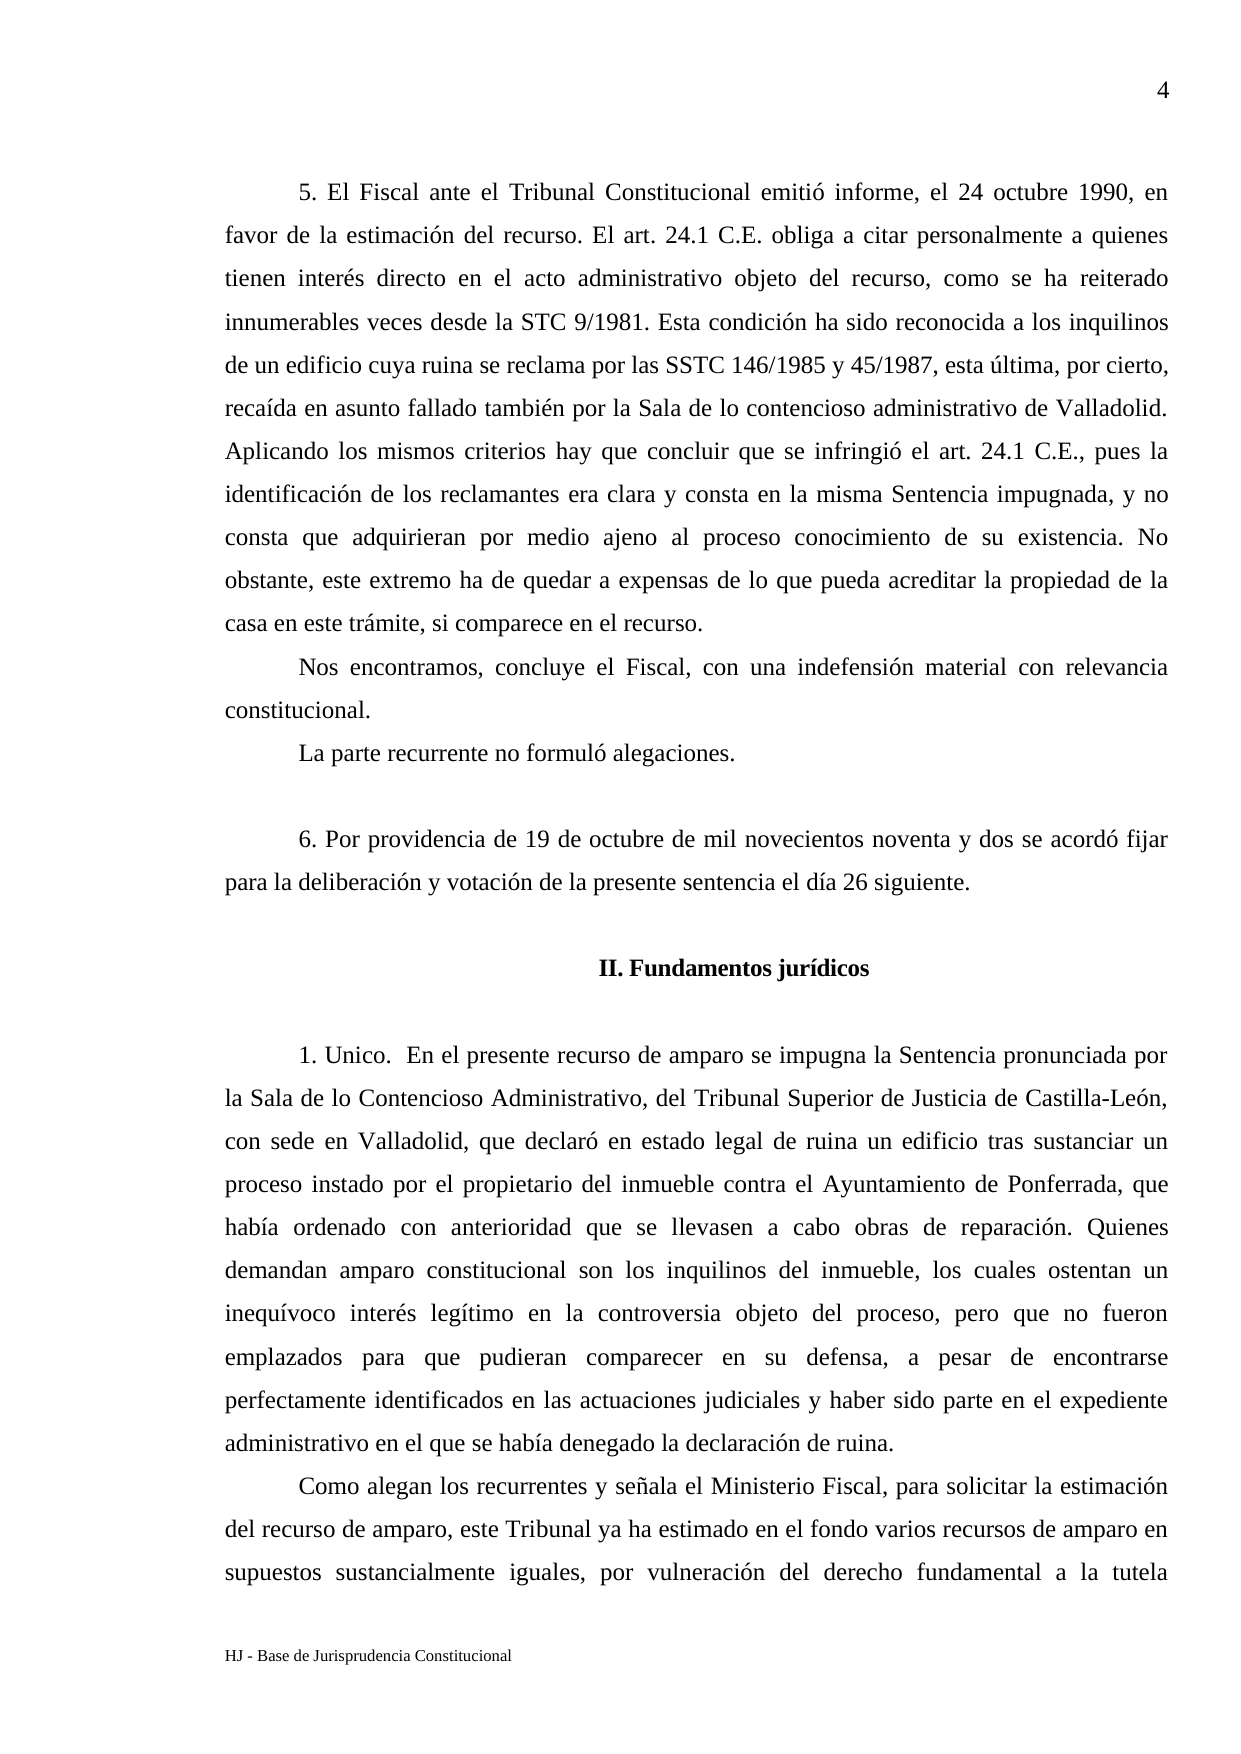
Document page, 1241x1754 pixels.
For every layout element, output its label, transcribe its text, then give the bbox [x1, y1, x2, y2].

text 1. Unico. En el presente recurso de amparo se impugna la Sentencia pronunciada por la Sala de lo Contencioso Administrativo, del Tribunal Superior de Justicia de Castilla-León, con sede en Valladolid, que declaró en estado legal de ruina un edificio tras sustanciar un proceso instado por el propietario del inmueble contra el Ayuntamiento de Ponferrada, que había ordenado con anterioridad que se llevasen a cabo obras de reparación. Quienes demandan amparo constitucional son los inquilinos del inmueble, los cuales ostentan un inequívoco interés legítimo en la controversia objeto del proceso, pero que no fueron emplazados para que pudieran comparecer en su defensa, a pesar de encontrarse perfectamente identificados en las actuaciones judiciales y haber sido parte en el expediente administrativo en el que se había denegado la declaración de ruina. [224, 1040, 1169, 1457]
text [224, 1471, 1169, 1586]
text La parte recurrente no formuló alegaciones. [224, 738, 1169, 767]
subtitle II. Fundamentos jurídicos [224, 953, 1169, 982]
text 6. Por providencia de 19 de octubre de mil novecientos noventa y dos se acordó fijar para la deliberación y votación de la presente sentencia el día 26 siguiente. [224, 824, 1169, 896]
text 5. El Fiscal ante el Tribunal Constitucional emitió informe, el 24 octubre 1990, en favor de la estimación del recurso. El art. 24.1 C.E. obliga a citar personalmente a quienes tienen interés directo en el acto administrativo objeto del recurso, como se ha reiterado innumerables veces desde la STC 9/1981. Esta condición ha sido reconocida a los inquilinos de un edificio cuya ruina se reclama por las SSTC 146/1985 y 45/1987, esta última, por cierto, recaída en asunto fallado también por la Sala de lo contencioso administrativo de Valladolid. Aplicando los mismos criterios hay que concluir que se infringió el art. 24.1 C.E., pues la identificación de los reclamantes era clara y consta en la misma Sentencia impugnada, y no consta que adquirieran por medio ajeno al proceso conocimiento de su existencia. No obstante, este extremo ha de quedar a expensas de lo que pueda acreditar la propiedad de la casa en este trámite, si comparece en el recurso. [224, 177, 1169, 637]
text Nos encontramos, concluye el Fiscal, con una indefensión material con relevancia constitucional. [224, 652, 1169, 723]
